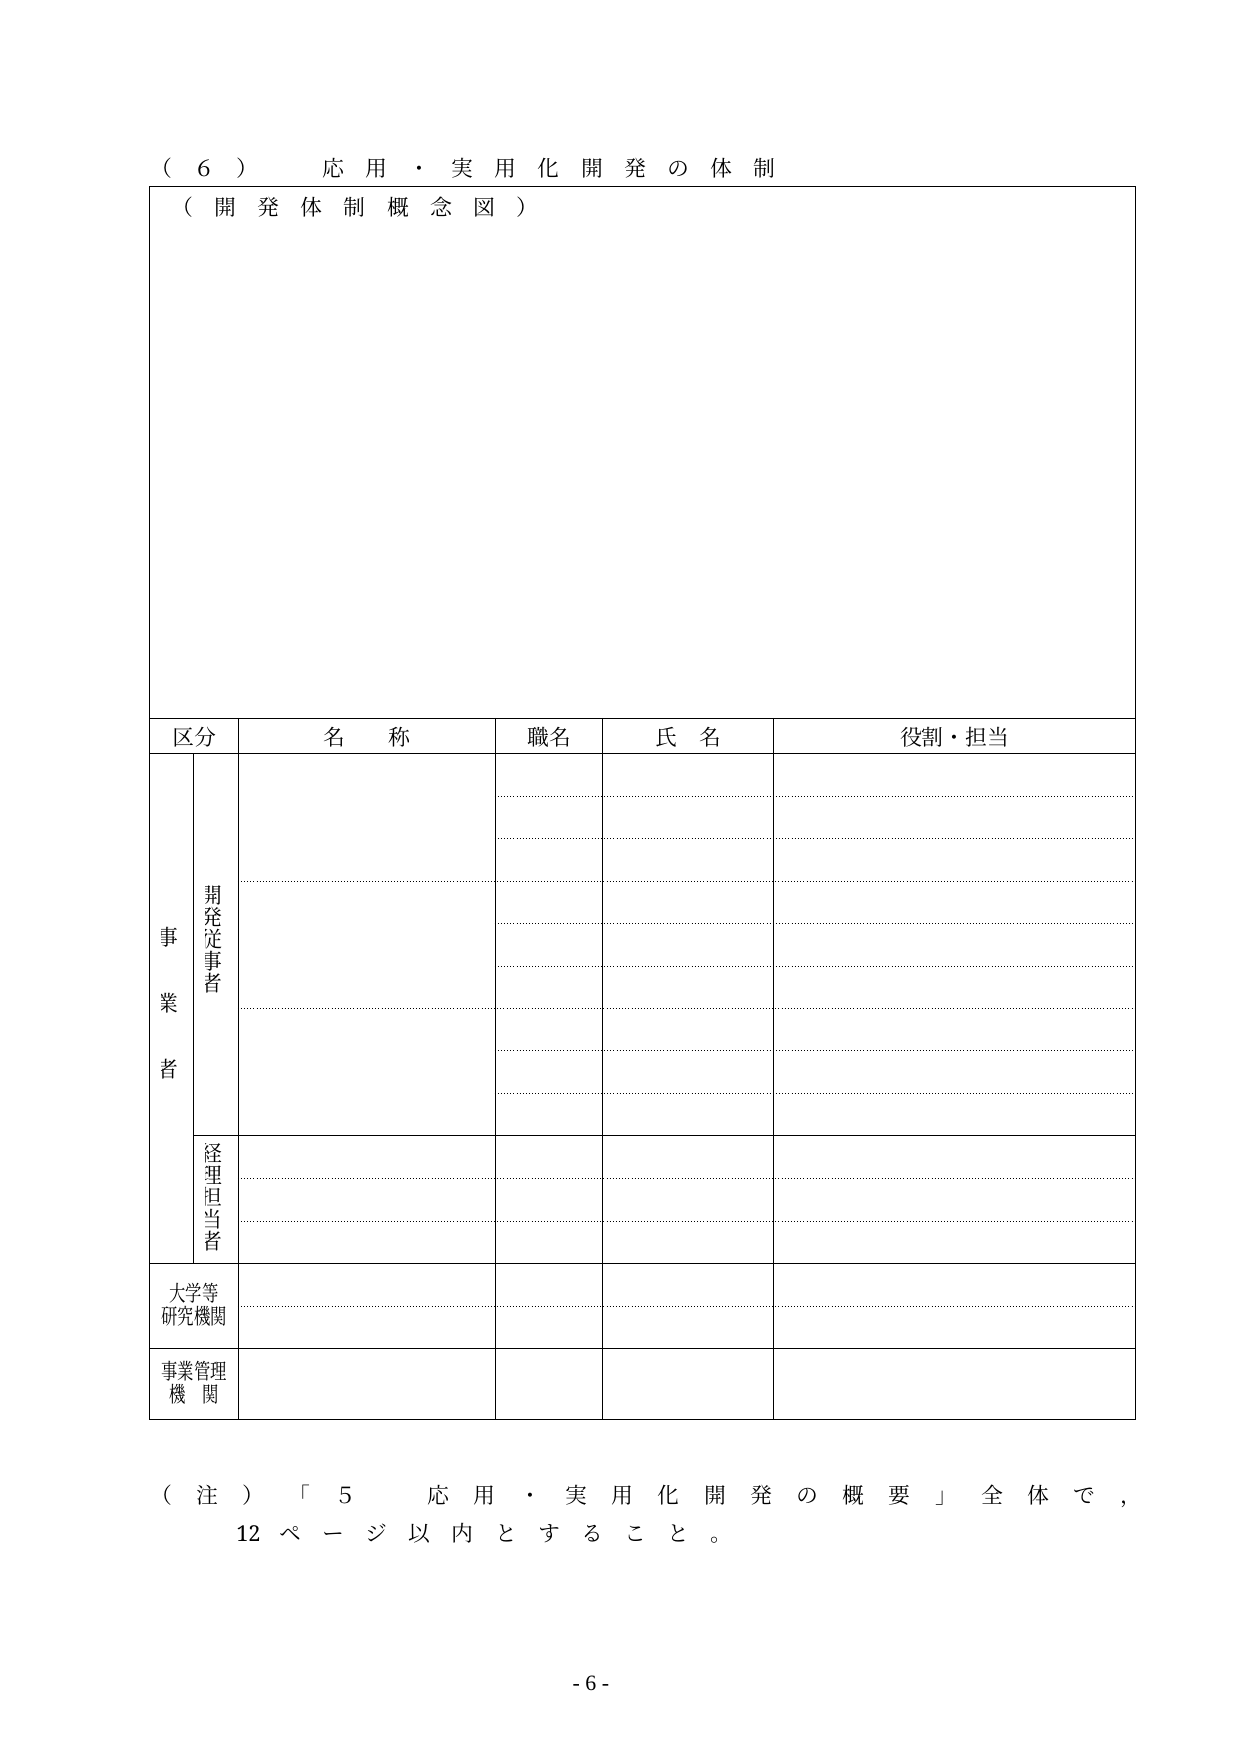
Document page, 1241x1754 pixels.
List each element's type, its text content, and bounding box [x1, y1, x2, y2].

table_cell 氏 名 [603, 719, 773, 753]
table_cell [774, 796, 1135, 838]
table_cell [496, 1221, 602, 1263]
text （６） 応用・実用化開発の体制 [150, 148, 1120, 186]
table_cell [496, 1136, 602, 1178]
table_cell [774, 1050, 1135, 1093]
table_cell [774, 1349, 1135, 1419]
table_cell 大学等 研究機関 [150, 1264, 238, 1348]
table_cell [239, 754, 495, 881]
table_cell 職名 [496, 719, 602, 753]
table_cell [239, 1349, 495, 1419]
table_cell 区分 [150, 719, 238, 753]
table_cell [774, 1264, 1135, 1306]
table_cell [603, 1349, 773, 1419]
table_cell [774, 1136, 1135, 1178]
table_cell [603, 1093, 773, 1135]
table_cell [239, 1008, 495, 1135]
table_cell 開発従事者 [194, 754, 238, 1135]
table_cell [239, 1264, 495, 1306]
table_cell [496, 1349, 602, 1419]
table_cell [603, 1221, 773, 1263]
table_cell [496, 1178, 602, 1221]
table_cell [774, 1093, 1135, 1135]
table_cell [774, 1306, 1135, 1348]
table_cell [239, 1221, 495, 1263]
table_cell 事 業 者 [150, 754, 193, 1263]
table_cell [774, 881, 1135, 923]
table_cell [603, 1178, 773, 1221]
text （注）「５ 応用・実用化開発の概要」全体で，12ページ以内とすること。 [150, 1475, 1120, 1551]
table_cell [774, 1008, 1135, 1050]
table_cell [603, 1008, 773, 1050]
table_cell 経理担当者 [194, 1136, 238, 1263]
table_cell [496, 838, 602, 881]
table_cell [603, 1136, 773, 1178]
table_cell [603, 838, 773, 881]
table_cell [774, 966, 1135, 1008]
table_header （開発体制概念図） [150, 187, 1135, 718]
table_cell [603, 1264, 773, 1306]
table_cell [774, 754, 1135, 796]
table_cell [603, 796, 773, 838]
table_cell [496, 796, 602, 838]
table_cell [239, 1136, 495, 1178]
table_cell [774, 1221, 1135, 1263]
table_cell 事業管理 機 関 [150, 1349, 238, 1419]
table_cell [603, 881, 773, 923]
table_cell 名 称 [239, 719, 495, 753]
table_cell [603, 754, 773, 796]
table_cell [239, 1306, 495, 1348]
table_cell [774, 838, 1135, 881]
table_cell [496, 1264, 602, 1306]
table_cell [774, 923, 1135, 966]
table_cell 役割・担当 [774, 719, 1135, 753]
table_cell [239, 1178, 495, 1221]
table_cell [496, 1306, 602, 1348]
table_cell [496, 754, 602, 796]
table_cell [496, 1050, 602, 1093]
table_cell [496, 881, 602, 923]
table_cell [603, 1050, 773, 1093]
table_cell [603, 1306, 773, 1348]
table_cell [496, 1008, 602, 1050]
table_cell [239, 881, 495, 1008]
table_cell [603, 923, 773, 966]
table_cell [774, 1178, 1135, 1221]
table_cell [496, 923, 602, 966]
table_cell [496, 1093, 602, 1135]
table_cell [496, 966, 602, 1008]
table_cell [603, 966, 773, 1008]
